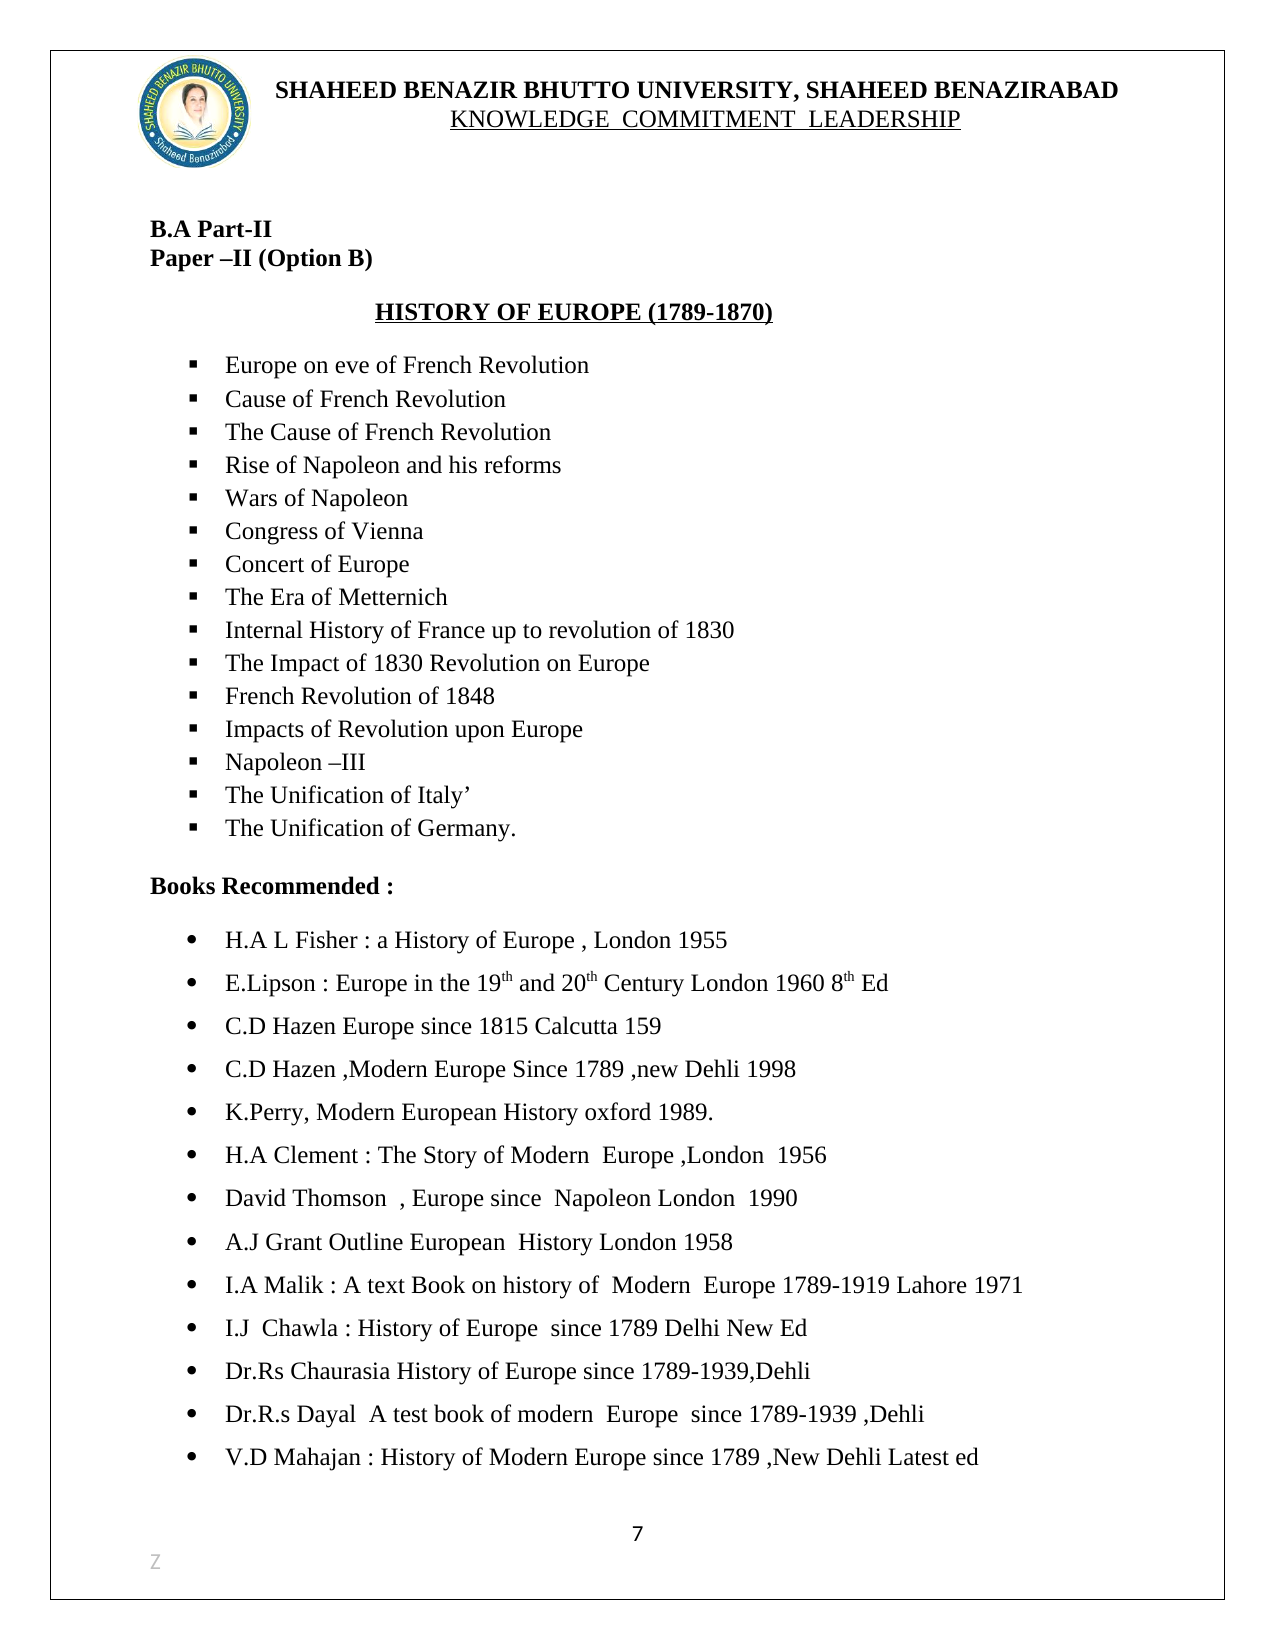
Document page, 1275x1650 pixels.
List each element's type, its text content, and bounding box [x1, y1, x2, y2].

list Internal History of France up to revolution of 1830 [187, 615, 1125, 643]
list Wars of Napoleon [187, 483, 1125, 511]
list The Unification of Italy’ [187, 780, 1125, 809]
list The Unification of Germany. [187, 813, 1125, 842]
text HISTORY OF EUROPE (1789-1870) [300, 297, 1125, 326]
list I.A Malik : A text Book on history of Modern Europe 1789-1919 Lahore 1971 [187, 1270, 1125, 1298]
list The Cause of French Revolution [187, 417, 1125, 445]
list The Era of Metternich [187, 582, 1125, 611]
list A.J Grant Outline European History London 1958 [187, 1227, 1125, 1255]
list Congress of Vienna [187, 516, 1125, 544]
picture [137, 55, 252, 168]
list French Revolution of 1848 [187, 681, 1125, 709]
text B.A Part-II [150, 214, 1125, 243]
list Europe on eve of French Revolution [187, 351, 1125, 379]
list The Impact of 1830 Revolution on Europe [187, 648, 1125, 677]
list Rise of Napoleon and his reforms [187, 450, 1125, 478]
list V.D Mahajan : History of Modern Europe since 1789 ,New Dehli Latest ed [187, 1442, 1125, 1471]
list Cause of French Revolution [187, 384, 1125, 412]
list Dr.Rs Chaurasia History of Europe since 1789-1939,Dehli [187, 1356, 1125, 1385]
list Impacts of Revolution upon Europe [187, 714, 1125, 743]
list E.Lipson : Europe in the 19th and 20th Century London 1960 8th Ed [187, 968, 1125, 997]
list Concert of Europe [187, 549, 1125, 577]
text Paper –II (Option B) [150, 243, 1125, 272]
list Dr.R.s Dayal A test book of modern Europe since 1789-1939 ,Dehli [187, 1399, 1125, 1428]
list Napoleon –III [187, 747, 1125, 776]
list C.D Hazen Europe since 1815 Calcutta 159 [187, 1011, 1125, 1040]
list David Thomson , Europe since Napoleon London 1990 [187, 1183, 1125, 1212]
list H.A Clement : The Story of Modern Europe ,London 1956 [187, 1140, 1125, 1169]
list H.A L Fisher : a History of Europe , London 1955 [187, 925, 1125, 953]
list K.Perry, Modern European History oxford 1989. [187, 1097, 1125, 1126]
list C.D Hazen ,Modern Europe Since 1789 ,new Dehli 1998 [187, 1054, 1125, 1083]
text Books Recommended : [150, 871, 1125, 900]
list I.J Chawla : History of Europe since 1789 Delhi New Ed [187, 1313, 1125, 1342]
